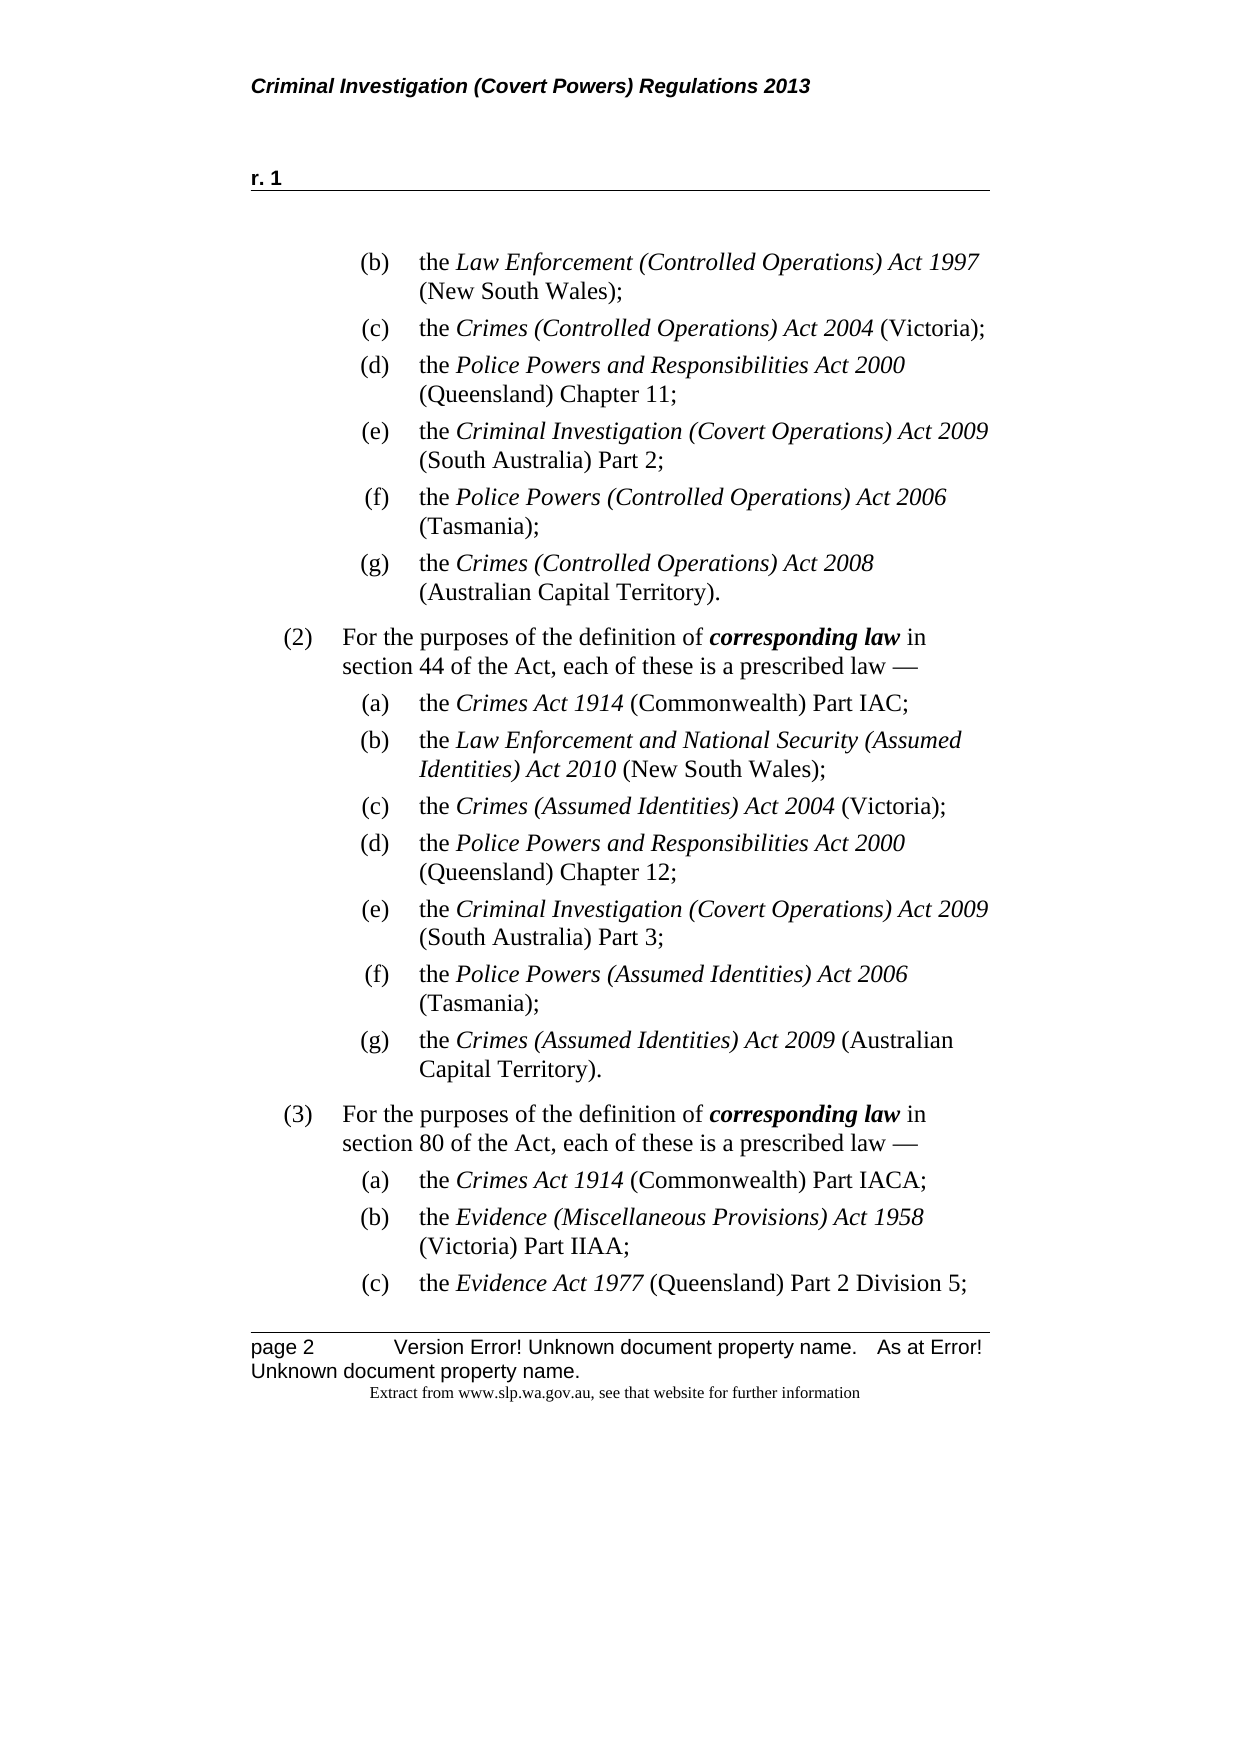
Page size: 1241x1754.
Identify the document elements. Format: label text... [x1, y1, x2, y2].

text (d) the Police Powers and Responsibilities Act 2000 () Chapter 12; [251, 828, 990, 885]
text (b) the Law Enforcement and National Security (Assumed Identities) Act 2010 (); [251, 725, 990, 782]
text (e) the Criminal Investigation (Covert Operations) Act 2009 () Part 2; [251, 416, 990, 474]
text (a) the Crimes Act 1914 (Commonwealth) Part IAC; [251, 688, 990, 717]
text (f) the Police Powers (Controlled Operations) Act 2006 (); [251, 482, 990, 539]
text (d) the Police Powers and Responsibilities Act 2000 () Chapter 11; [251, 350, 990, 408]
text (b) the Law Enforcement (Controlled Operations) Act 1997 (); [251, 247, 990, 305]
text (g) the Crimes (Assumed Identities) Act 2009 (). [251, 1025, 990, 1083]
text (c) the Evidence Act 1977 () Part 2 Division 5; [251, 1268, 990, 1297]
text (c) the Crimes (Controlled Operations) Act 2004 (Victoria); [251, 313, 990, 342]
text (2) For the purposes of the definition of corresponding law in section 44 of the Act, each of these is a prescribed law — [251, 622, 990, 679]
text (a) the Crimes Act 1914 (Commonwealth) Part IACA; [251, 1165, 990, 1194]
text (g) the Crimes (Controlled Operations) Act 2008 (). [251, 548, 990, 605]
text (e) the Criminal Investigation (Covert Operations) Act 2009 () Part 3; [251, 894, 990, 951]
text (b) the Evidence (Miscellaneous Provisions) Act 1958 () Part IIAA; [251, 1202, 990, 1260]
text (c) the Crimes (Assumed Identities) Act 2004 (Victoria); [251, 791, 990, 819]
text (3) For the purposes of the definition of corresponding law in section 80 of the Act, each of these is a prescribed law — [251, 1099, 990, 1157]
text (f) the Police Powers (Assumed Identities) Act 2006 (); [251, 959, 990, 1017]
